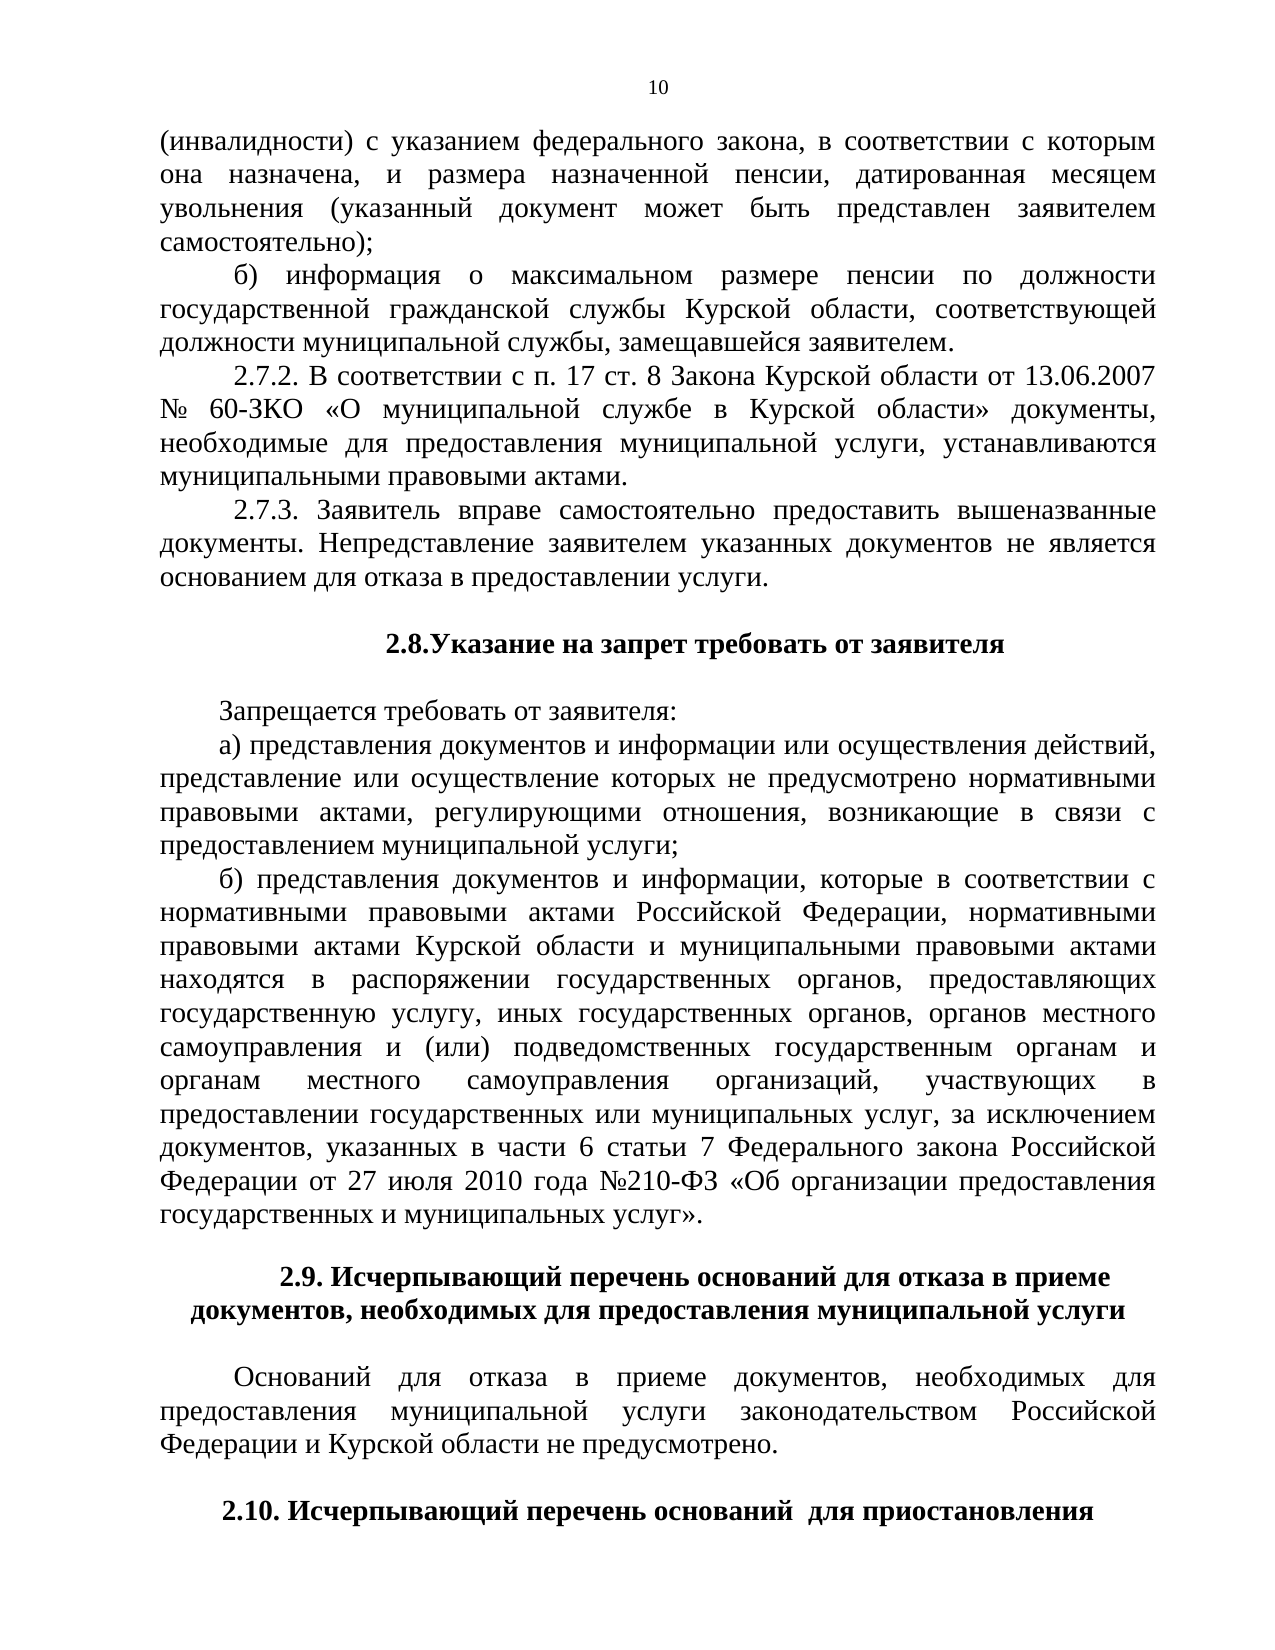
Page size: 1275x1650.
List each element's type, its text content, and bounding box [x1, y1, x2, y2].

text б) информация о максимальном размере пенсии по должности государственной гражданской службы Курской области, соответствующей должности муниципальной службы, замещавшейся заявителем. [159, 257, 1157, 358]
text б) представления документов и информации, которые в соответствии с нормативными правовыми актами Российской Федерации, нормативными правовыми актами Курской области и муниципальными правовыми актами находятся в распоряжении государственных органов, предоставляющих государственную услугу, иных государственных органов, органов местного самоуправления и (или) подведомственных государственным органам и органам местного самоуправления организаций, участвующих в предоставлении государственных или муниципальных услуг, за исключением документов, указанных в части 6 статьи 7 Федерального закона Российской Федерации от 27 июля 2010 года №210-ФЗ «Об организации предоставления государственных и муниципальных услуг». [159, 861, 1157, 1230]
text а) представления документов и информации или осуществления действий, представление или осуществление которых не предусмотрено нормативными правовыми актами, регулирующими отношения, возникающие в связи с предоставлением муниципальной услуги; [159, 727, 1157, 861]
text 2.9. Исчерпывающий перечень оснований для отказа в приеме документов, необходимых для предоставления муниципальной услуги [159, 1259, 1157, 1326]
text 2.7.2. В соответствии с п. 17 ст. 8 Закона Курской области от 13.06.2007 № 60-ЗКО «О муниципальной службе в Курской области» документы, необходимые для предоставления муниципальной услуги, устанавливаются муниципальными правовыми актами. [159, 358, 1157, 492]
text 2.7.3. Заявитель вправе самостоятельно предоставить вышеназванные документы. Непредставление заявителем указанных документов не является основанием для отказа в предоставлении услуги. [159, 492, 1157, 593]
text 2.8.Указание на запрет требовать от заявителя [159, 626, 1157, 660]
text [159, 123, 1157, 257]
text Оснований для отказа в приеме документов, необходимых для предоставления муниципальной услуги законодательством Российской Федерации и Курской области не предусмотрено. [159, 1359, 1157, 1460]
text 2.10. Исчерпывающий перечень оснований для приостановления [159, 1493, 1157, 1527]
text Запрещается требовать от заявителя: [159, 693, 1157, 727]
